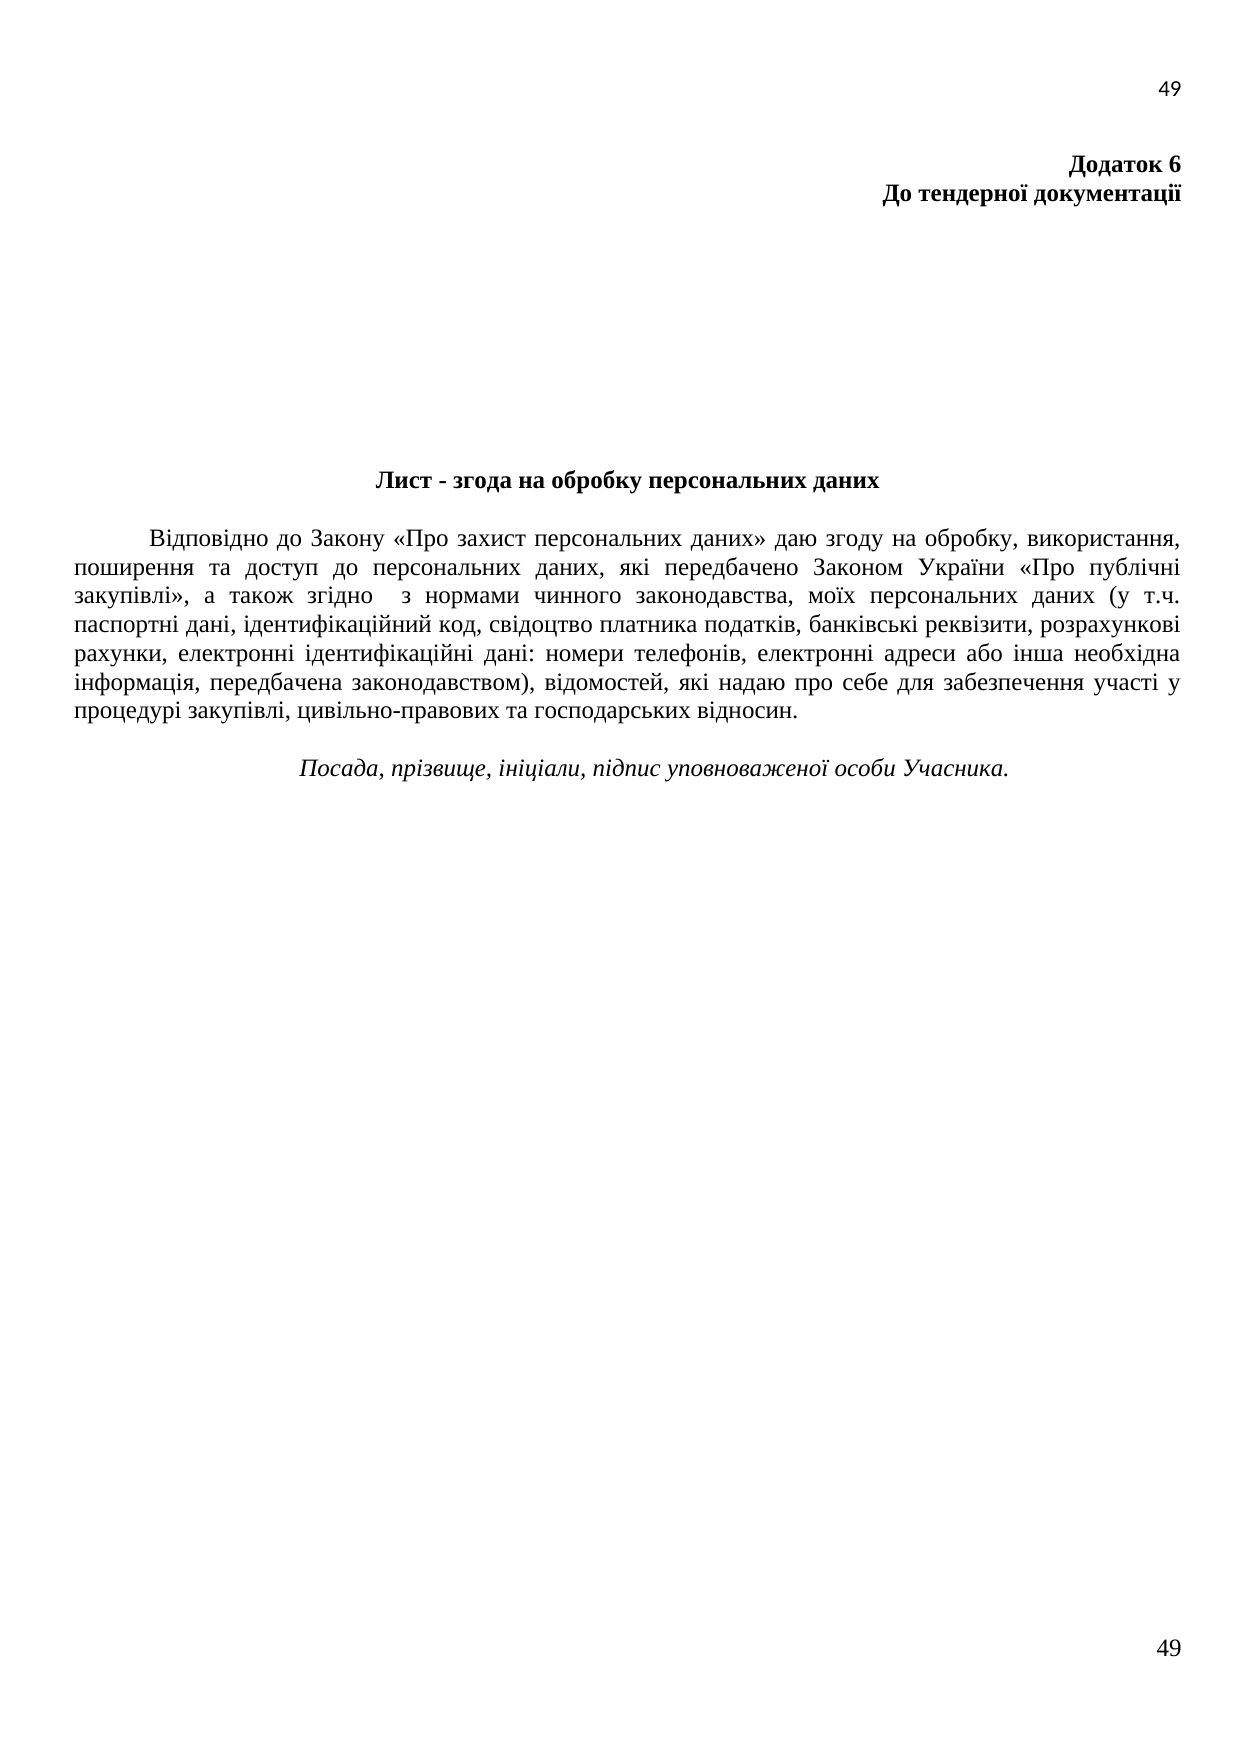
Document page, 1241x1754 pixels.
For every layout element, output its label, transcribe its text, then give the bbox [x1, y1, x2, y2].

text Лист - згода на обробку персональних даних [74, 466, 1181, 494]
text Відповідно до Закону «Про захист персональних даних» даю згоду на обробку, використання, поширення та доступ до персональних даних, які передбачено Законом України «Про публічні закупівлі», а також згідно з нормами чинного законодавства, моїх персональних даних (у т.ч. паспортні дані, ідентифікаційний код, свідоцтво платника податків, банківські реквізити, розрахункові рахунки, електронні ідентифікаційні дані: номери телефонів, електронні адреси або інша необхідна інформація, передбачена законодавством), відомостей, які надаю про себе для забезпечення участі у процедурі закупівлі, цивільно-правових та господарських відносин. [74, 523, 1181, 724]
text До тендерної документації [74, 178, 1181, 207]
text Додаток 6 [74, 149, 1181, 178]
text Посада, прізвище, ініціали, підпис уповноваженої особи Учасника. [74, 753, 1181, 782]
